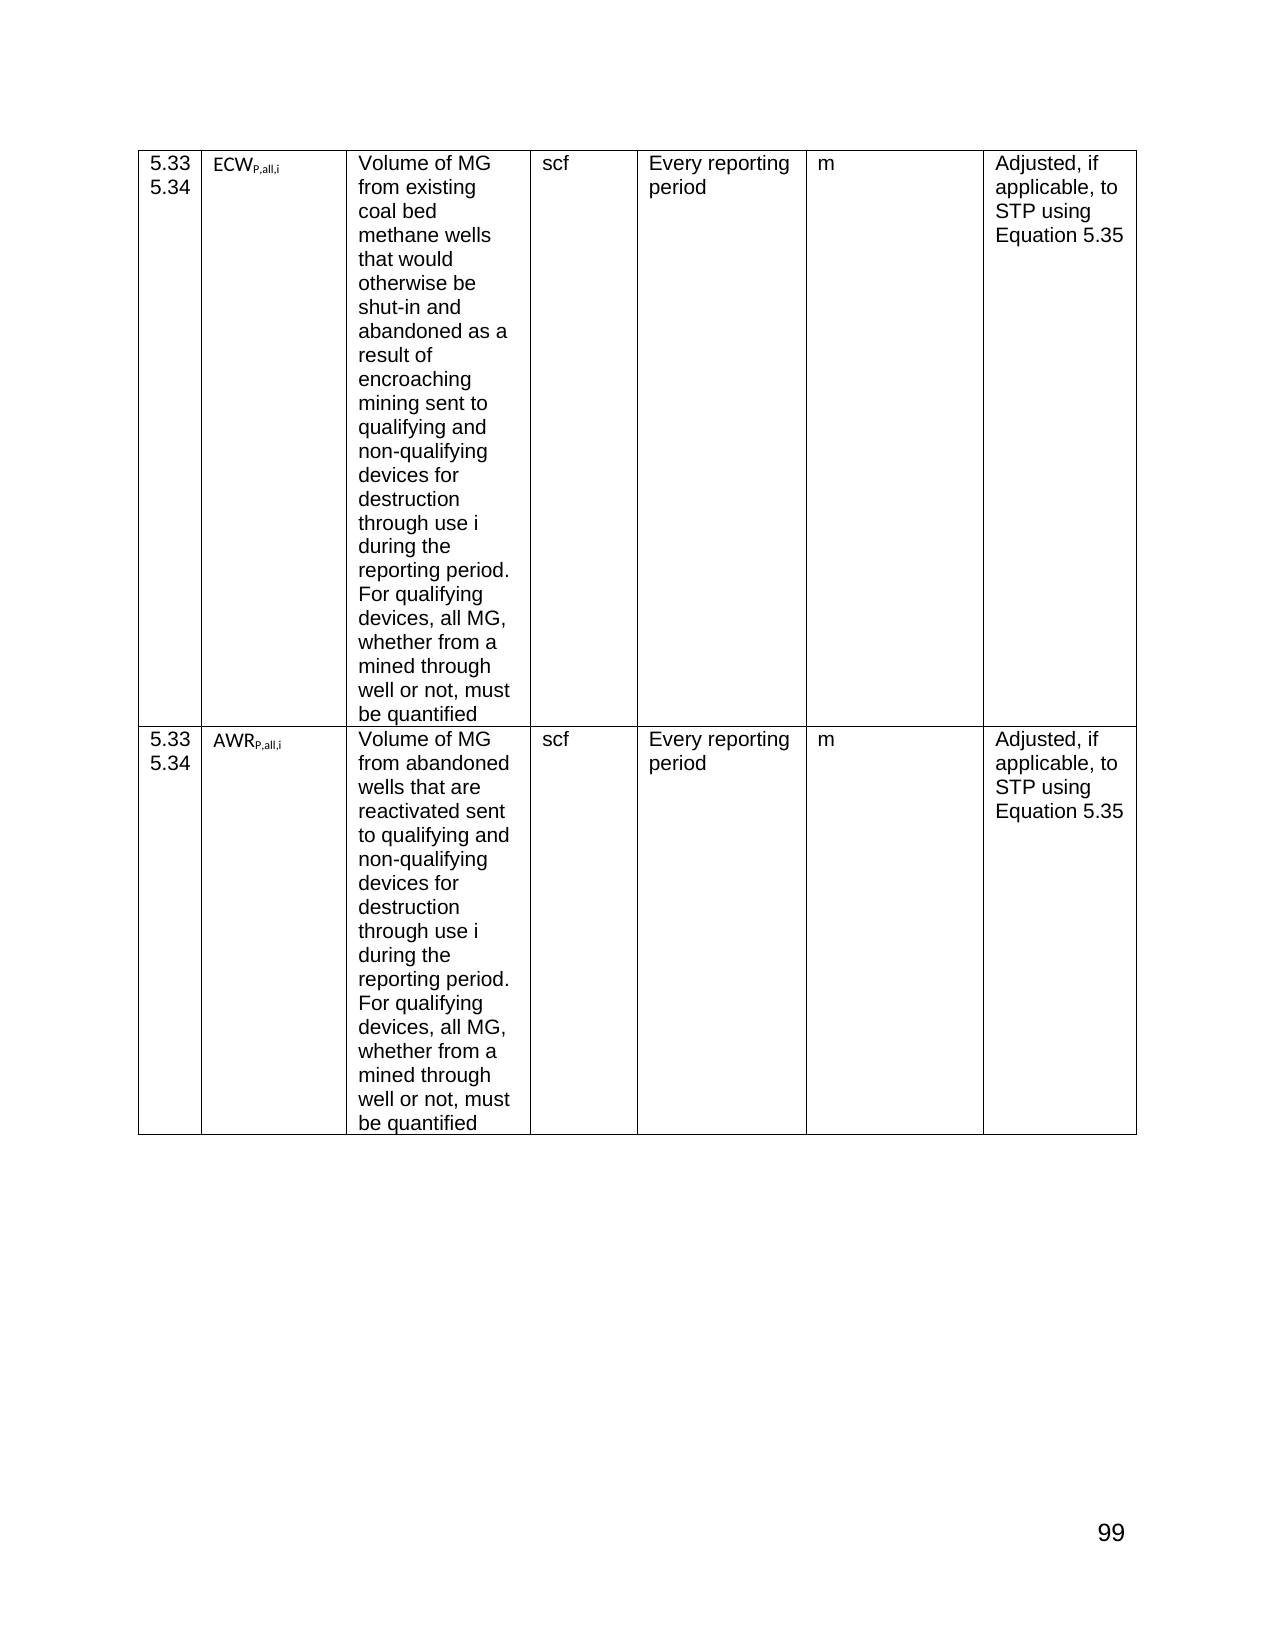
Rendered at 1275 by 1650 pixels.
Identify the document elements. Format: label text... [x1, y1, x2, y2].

table_cell m [807, 151, 983, 726]
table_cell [638, 151, 806, 726]
table_cell scf [531, 727, 637, 1134]
table_cell Volume of MG from abandoned wells that are reactivated sent to qualifying and non-qualifying devices for destruction through use i during the reporting period. For qualifying devices, all MG, whether from a mined through well or not, must be quantified [347, 727, 530, 1134]
table_cell AWRP,all,i [202, 727, 346, 1134]
table_cell m [807, 727, 983, 1134]
table_cell Every reporting period [638, 727, 806, 1134]
table_cell scf [531, 151, 637, 726]
table_cell 5.33 5.34 [139, 727, 201, 1134]
table_cell Volume of MG from existing coal bed methane wells that would otherwise be shut-in and abandoned as a result of encroaching mining sent to qualifying and non-qualifying devices for destruction through use i during the reporting period. For qualifying devices, all MG, whether from a mined through well or not, must be quantified [347, 151, 530, 726]
table_cell 5.33 5.34 [139, 151, 201, 726]
table_cell Adjusted, if applicable, to STP using Equation 5.35 [984, 727, 1136, 1134]
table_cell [984, 151, 1136, 726]
table_cell ECWP,all,i [202, 151, 346, 726]
